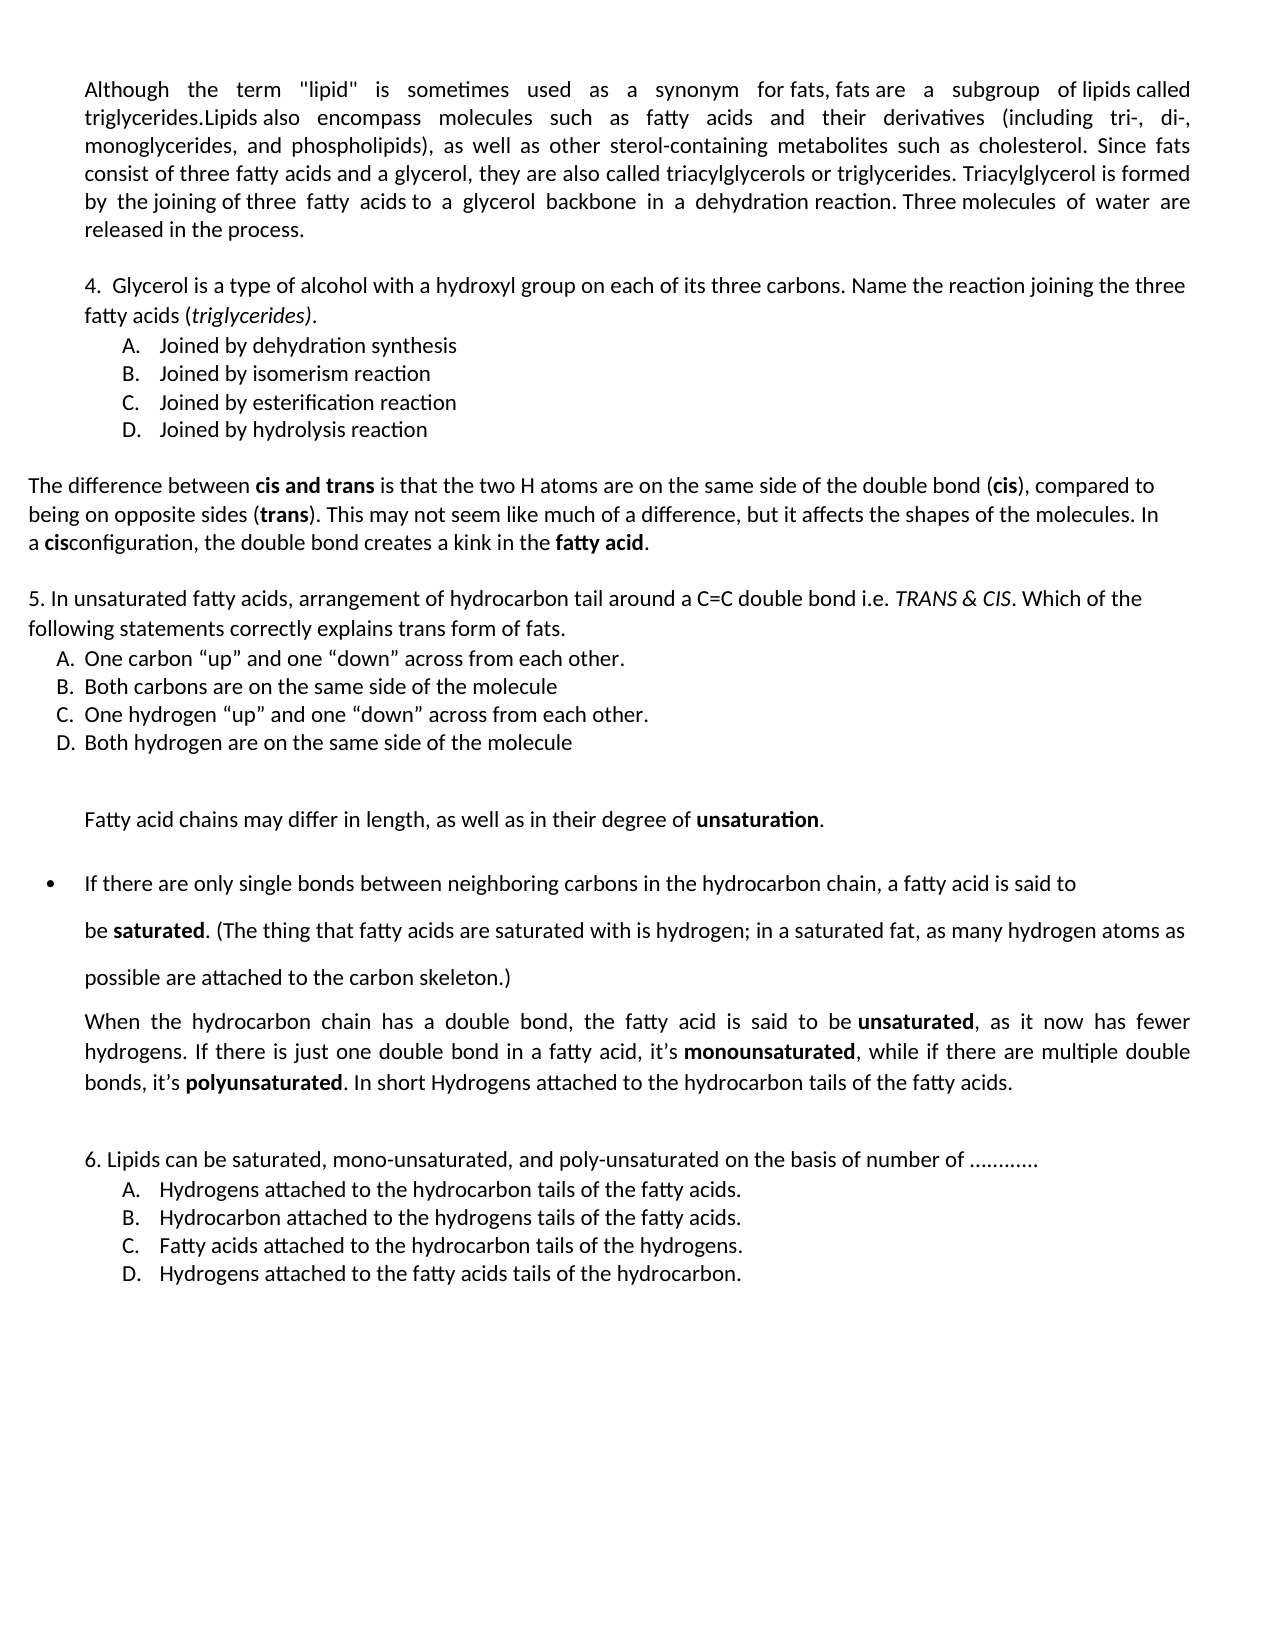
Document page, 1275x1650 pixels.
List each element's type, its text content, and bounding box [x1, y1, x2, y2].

list The difference between cis and trans is that the two H atoms are on the same side of the double bond (cis), compared to being on opposite sides (trans). This may not seem like much of a difference, but it affects the shapes of the molecules. In a cisconfiguration, the double bond creates a kink in the fatty acid. [650, 472, 1191, 556]
list Joined by esterification reaction [122, 388, 1191, 416]
list Hydrocarbon attached to the hydrogens tails of the fatty acids. [122, 1203, 1191, 1231]
list Joined by hydrolysis reaction [122, 416, 1191, 444]
list Fatty acids attached to the hydrocarbon tails of the hydrogens. [122, 1231, 1191, 1259]
list Both carbons are on the same side of the molecule [56, 672, 1191, 700]
list One hydrogen “up” and one “down” across from each other. [56, 700, 1191, 728]
text When the hydrocarbon chain has a double bond, the fatty acid is said to be unsaturated, as it now has fewer hydrogens. If there is just one double bond in a fatty acid, it’s monounsaturated, while if there are multiple double bonds, it’s polyunsaturated. In short Hydrogens attached to the hydrocarbon tails of the fatty acids. [84, 1007, 1191, 1096]
list Hydrogens attached to the fatty acids tails of the hydrocarbon. [122, 1259, 1191, 1287]
list Joined by dehydration synthesis [122, 332, 1191, 359]
list If there are only single bonds between neighboring carbons in the hydrocarbon chain, a fatty acid is said to be saturated. (The thing that fatty acids are saturated with is hydrogen; in a saturated fat, as many hydrogen atoms as possible are attached to the carbon skeleton.) [47, 850, 1191, 991]
list Although the term "lipid" is sometimes used as a synonym for fats, fats are a subgroup of lipids called triglycerides.Lipids also encompass molecules such as fatty acids and their derivatives (including tri-, di-, monoglycerides, and phospholipids), as well as other sterol-containing metabolites such as cholesterol. Since fats consist of three fatty acids and a glycerol, they are also called triacylglycerols or triglycerides. Triacylglycerol is formed by the joining of three fatty acids to a glycerol backbone in a dehydration reaction. Three molecules of water are released in the process. [305, 196, 1191, 243]
text 4. Glycerol is a type of alcohol with a hydroxyl group on each of its three carbons. Name the reaction joining the three fatty acids (triglycerides). [84, 271, 1191, 329]
list Joined by isomerism reaction [122, 359, 1191, 388]
list Hydrogens attached to the hydrocarbon tails of the fatty acids. [122, 1175, 1191, 1203]
list Both hydrogen are on the same side of the molecule [56, 728, 1191, 756]
text Fatty acid chains may differ in length, as well as in their degree of unsaturation. [84, 786, 1191, 833]
text 5. In unsaturated fatty acids, arrangement of hydrocarbon tail around a C=C double bond i.e. TRANS & CIS. Which of the following statements correctly explains trans form of fats. [28, 584, 1191, 642]
list One carbon “up” and one “down” across from each other. [56, 644, 1191, 672]
text 6. Lipids can be saturated, mono-unsaturated, and poly-unsaturated on the basis of number of ............ [84, 1145, 1191, 1173]
